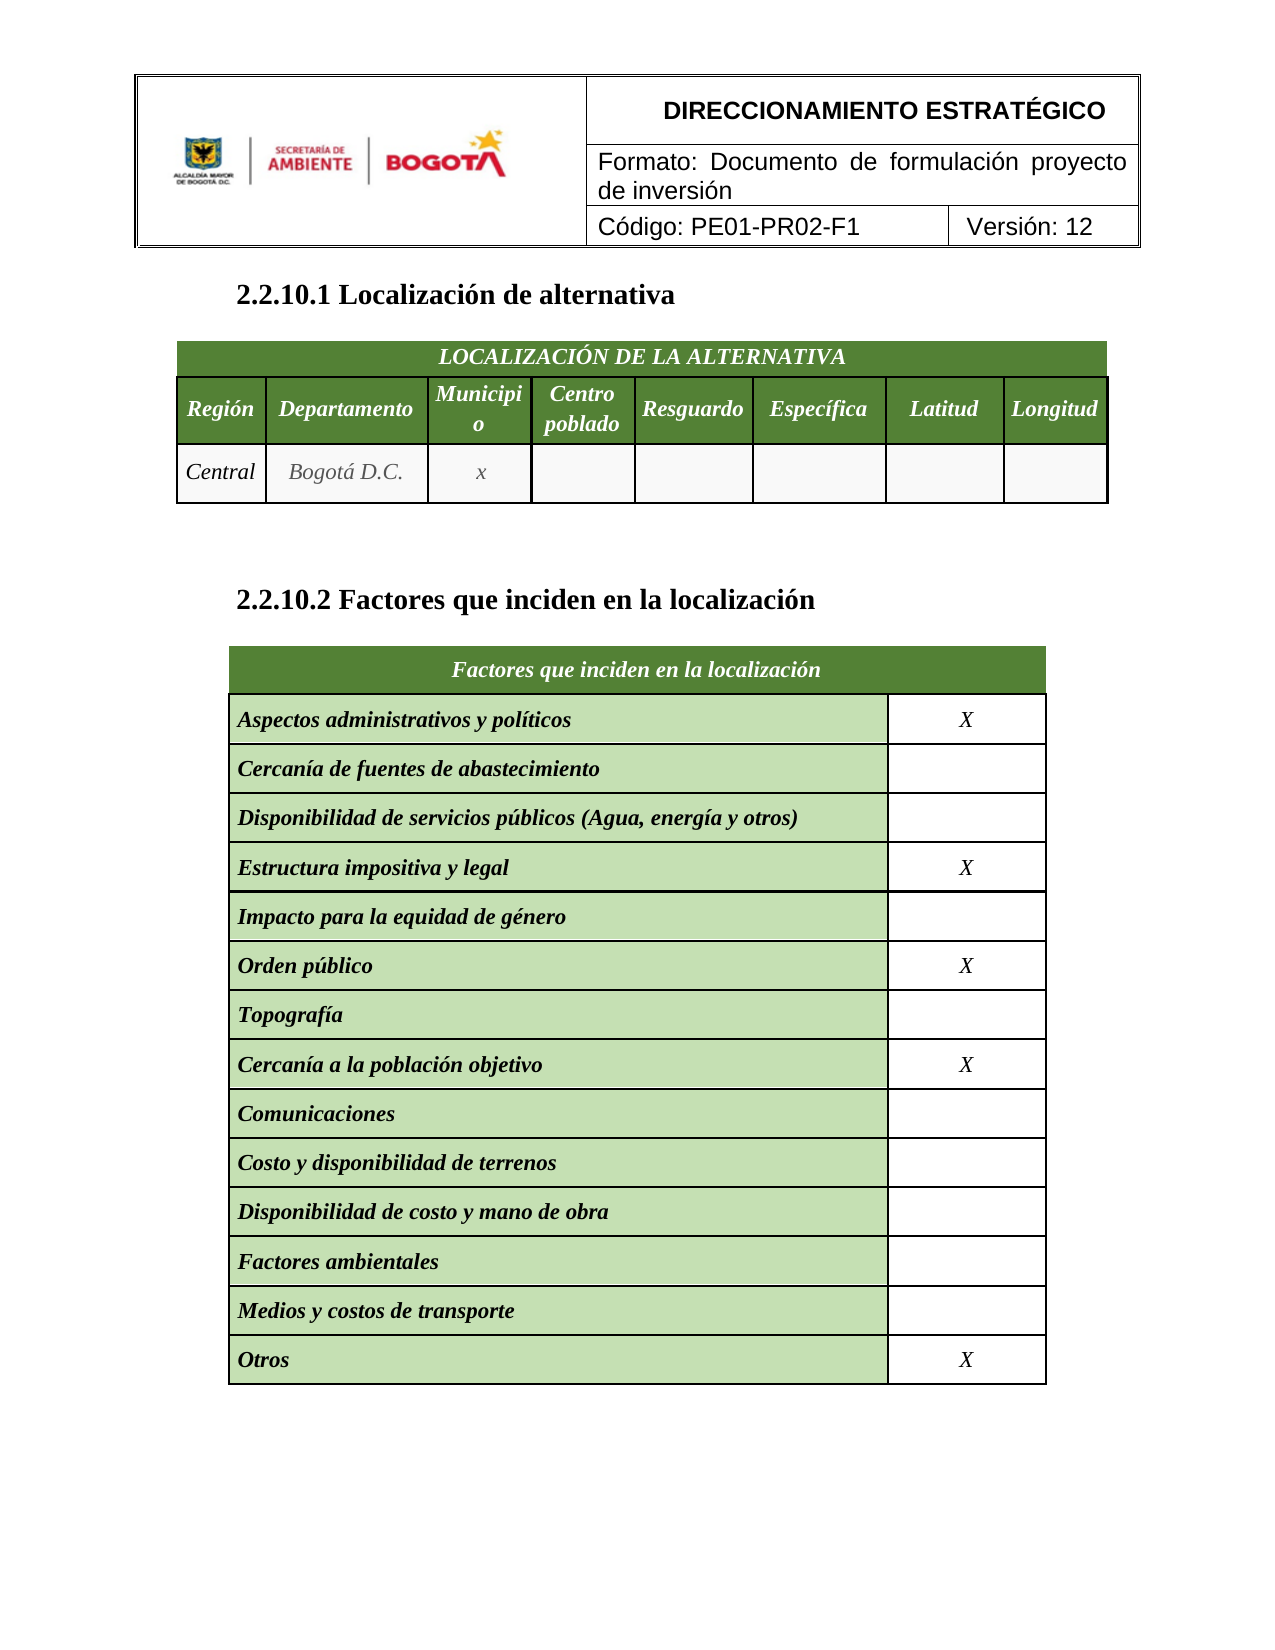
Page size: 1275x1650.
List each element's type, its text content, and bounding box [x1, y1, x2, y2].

table_cell [754, 445, 885, 502]
table_cell X [889, 1040, 1045, 1087]
table_cell X [889, 843, 1045, 890]
table_cell Impacto para la equidad de género [230, 893, 887, 939]
subtitle 2.2.10.2 Factores que inciden en la localización [236, 582, 1098, 616]
table_cell Disponibilidad de servicios públicos (Agua, energía y otros) [230, 794, 887, 841]
table_cell [889, 893, 1045, 939]
table_header Factores que inciden en la localización [229, 646, 1046, 693]
table_cell X [889, 942, 1045, 989]
table_cell [889, 1139, 1045, 1186]
table_cell [636, 445, 752, 502]
subtitle 2.2.10.1 Localización de alternativa [236, 277, 1098, 310]
table_cell Orden público [230, 942, 887, 989]
table_cell Estructura impositiva y legal [230, 843, 887, 890]
table_cell Específica [754, 378, 885, 443]
table_cell [889, 794, 1045, 841]
table_cell Cercanía de fuentes de abastecimiento [230, 745, 887, 792]
table_cell [889, 745, 1045, 792]
table_cell Municipio [429, 378, 530, 443]
table_cell Central [178, 445, 265, 502]
table_cell [887, 445, 1003, 502]
table_cell Medios y costos de transporte [230, 1287, 887, 1334]
table_cell Factores ambientales [230, 1237, 887, 1284]
table_cell X [889, 695, 1045, 742]
table_cell x [429, 445, 530, 502]
picture [147, 102, 538, 219]
table_cell Aspectos administrativos y políticos [230, 695, 887, 742]
table_cell [889, 991, 1045, 1038]
table_cell [889, 1237, 1045, 1284]
table_cell [1005, 445, 1106, 502]
table_cell Cercanía a la población objetivo [230, 1040, 887, 1087]
table_cell Latitud [887, 378, 1003, 443]
table_cell Costo y disponibilidad de terrenos [230, 1139, 887, 1186]
table_cell Longitud [1005, 378, 1106, 443]
table_cell X [889, 1336, 1045, 1383]
table_cell Centro poblado [533, 378, 634, 443]
table_cell Disponibilidad de costo y mano de obra [230, 1188, 887, 1235]
table_cell Región [178, 378, 265, 443]
table_cell [889, 1090, 1045, 1137]
table_cell [533, 445, 634, 502]
table_cell Resguardo [636, 378, 752, 443]
table_cell Comunicaciones [230, 1090, 887, 1137]
table_cell Departamento [267, 378, 427, 443]
table_cell Bogotá D.C. [267, 445, 427, 502]
table_cell Topografía [230, 991, 887, 1038]
table_header LOCALIZACIÓN DE LA ALTERNATIVA [177, 341, 1107, 376]
table_cell [889, 1188, 1045, 1235]
table_cell Otros [230, 1336, 887, 1383]
table_cell [889, 1287, 1045, 1334]
